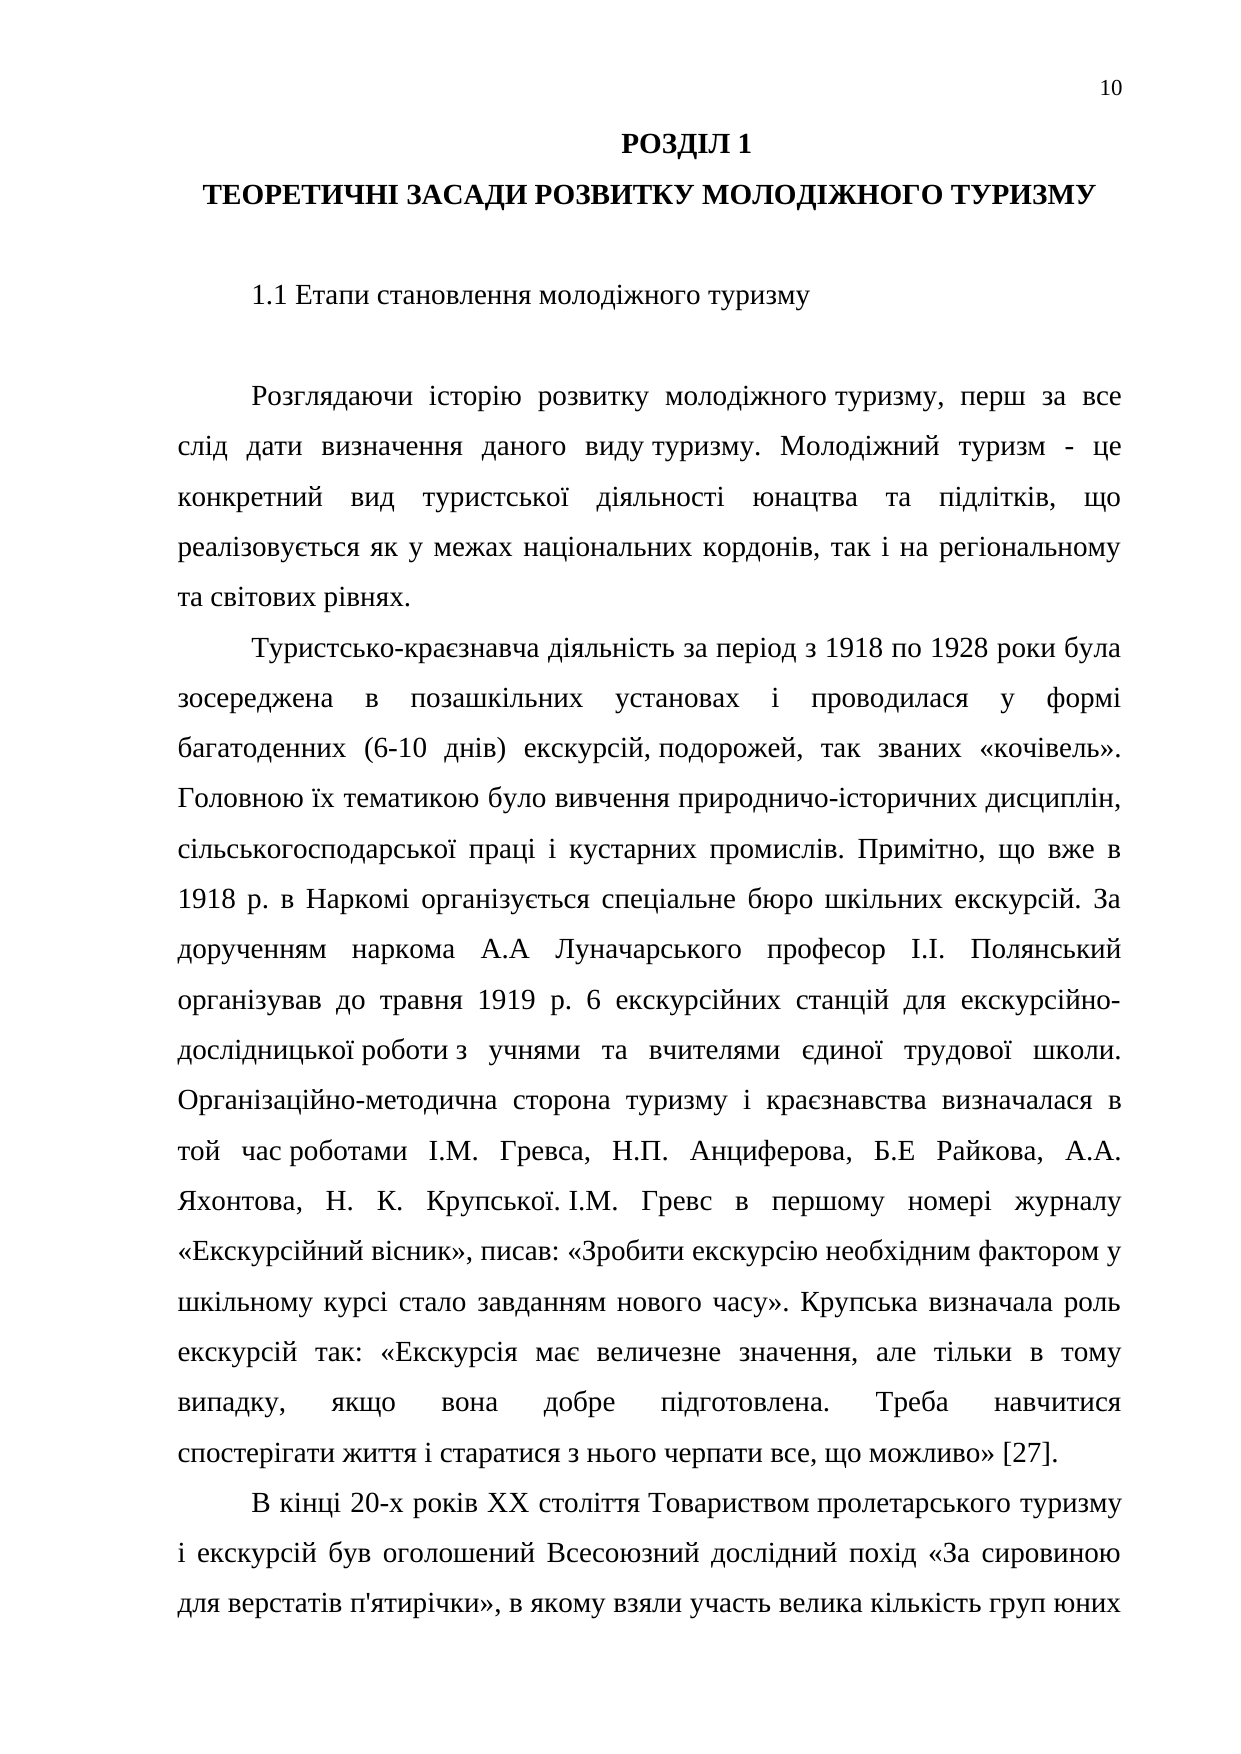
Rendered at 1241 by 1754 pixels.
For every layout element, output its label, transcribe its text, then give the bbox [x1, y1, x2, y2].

text Туристсько-краєзнавча діяльність за період з 1918 по 1928 роки була зосереджена в позашкільних установах і проводилася у формі багатоденних (6-10 днів) екскурсій, подорожей, так званих «кочівель». Головною їх тематикою було вивчення природничо-історичних дисциплін, сільськогосподарської праці і кустарних промислів. Примітно, що вже в 1918 р. в Наркомі організується спеціальне бюро шкільних екскурсій. За дорученням наркома А.А Луначарського професор І.І. Полянський організував до травня 1919 р. 6 екскурсійних станцій для екскурсійно-дослідницької роботи з учнями та вчителями єдиної трудової школи. Організаційно-методична сторона туризму і краєзнавства визначалася в той час роботами І.М. Гревса, Н.П. Анциферова, Б.Е Райкова, А.А. Яхонтова, Н. К. Крупської. І.М. Гревс в першому номері журналу «Екскурсійний вісник», писав: «Зробити екскурсію необхідним фактором у шкільному курсі стало завданням нового часу». Крупська визначала роль екскурсій так: «Екскурсія має величезне значення, але тільки в тому випадку, якщо вона добре підготовлена. Треба навчитися спостерігати життя і старатися з нього черпати все, що можливо» [27]. [177, 630, 1122, 1468]
text ТЕОРЕТИЧНІ ЗАСАДИ РОЗВИТКУ МОЛОДІЖНОГО ТУРИЗМУ [177, 177, 1122, 210]
text 1.1 Етапи становлення молодіжного туризму [177, 277, 1122, 311]
text РОЗДІЛ 1 [177, 127, 1122, 160]
text Розглядаючи історію розвитку молодіжного туризму, перш за все слід дати визначення даного виду туризму. Молодіжний туризм - це конкретний вид туристської діяльності юнацтва та підлітків, що реалізовується як у межах національних кордонів, так і на регіональному та світових рівнях. [177, 378, 1122, 613]
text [177, 1485, 1122, 1619]
